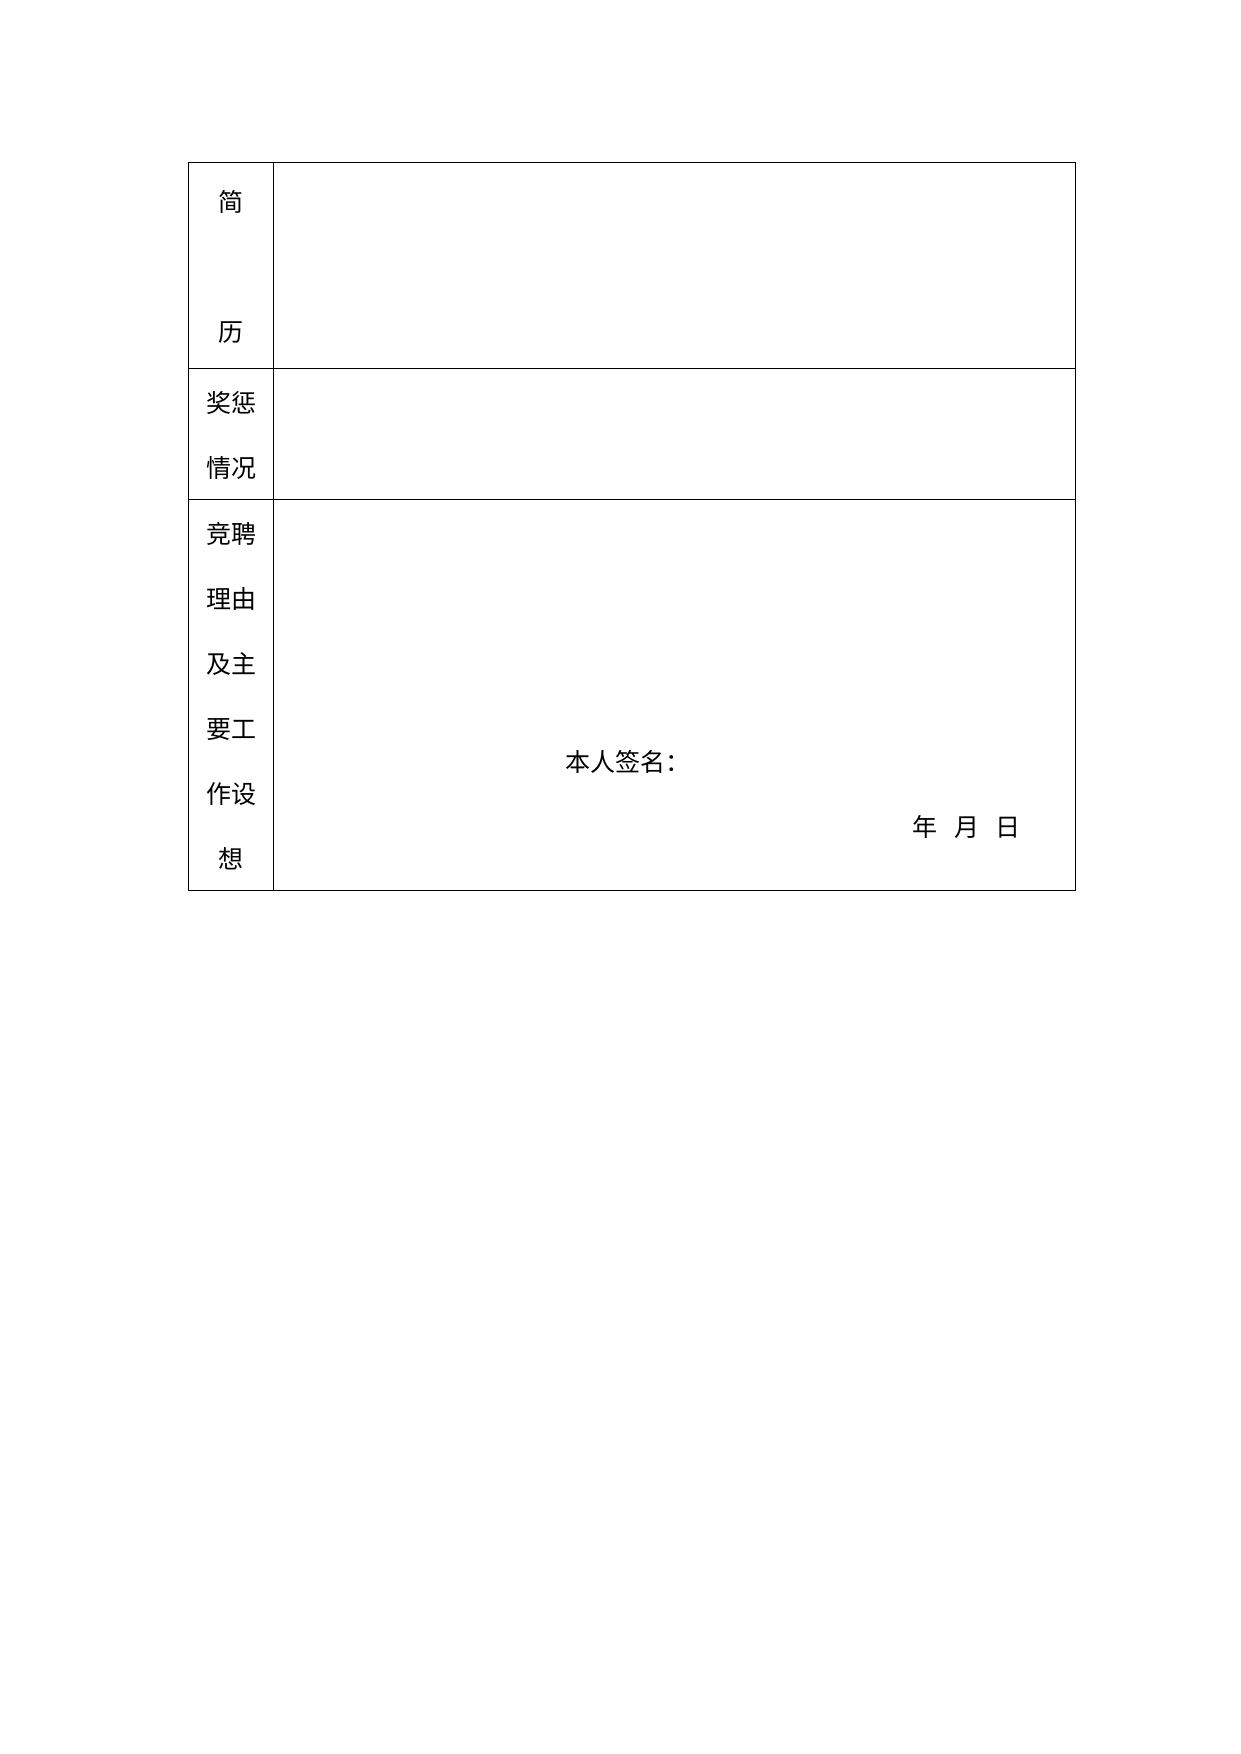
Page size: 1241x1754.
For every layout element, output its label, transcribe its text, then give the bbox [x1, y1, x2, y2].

table_cell [274, 369, 1075, 499]
table_cell 简 历 [189, 163, 273, 368]
table_cell [274, 163, 1075, 368]
table_cell 竞聘理由及主要工作设想 [189, 500, 273, 890]
table_cell 本人签名： 年 月 日 [274, 500, 1075, 890]
table_cell 奖惩 情况 [189, 369, 273, 499]
